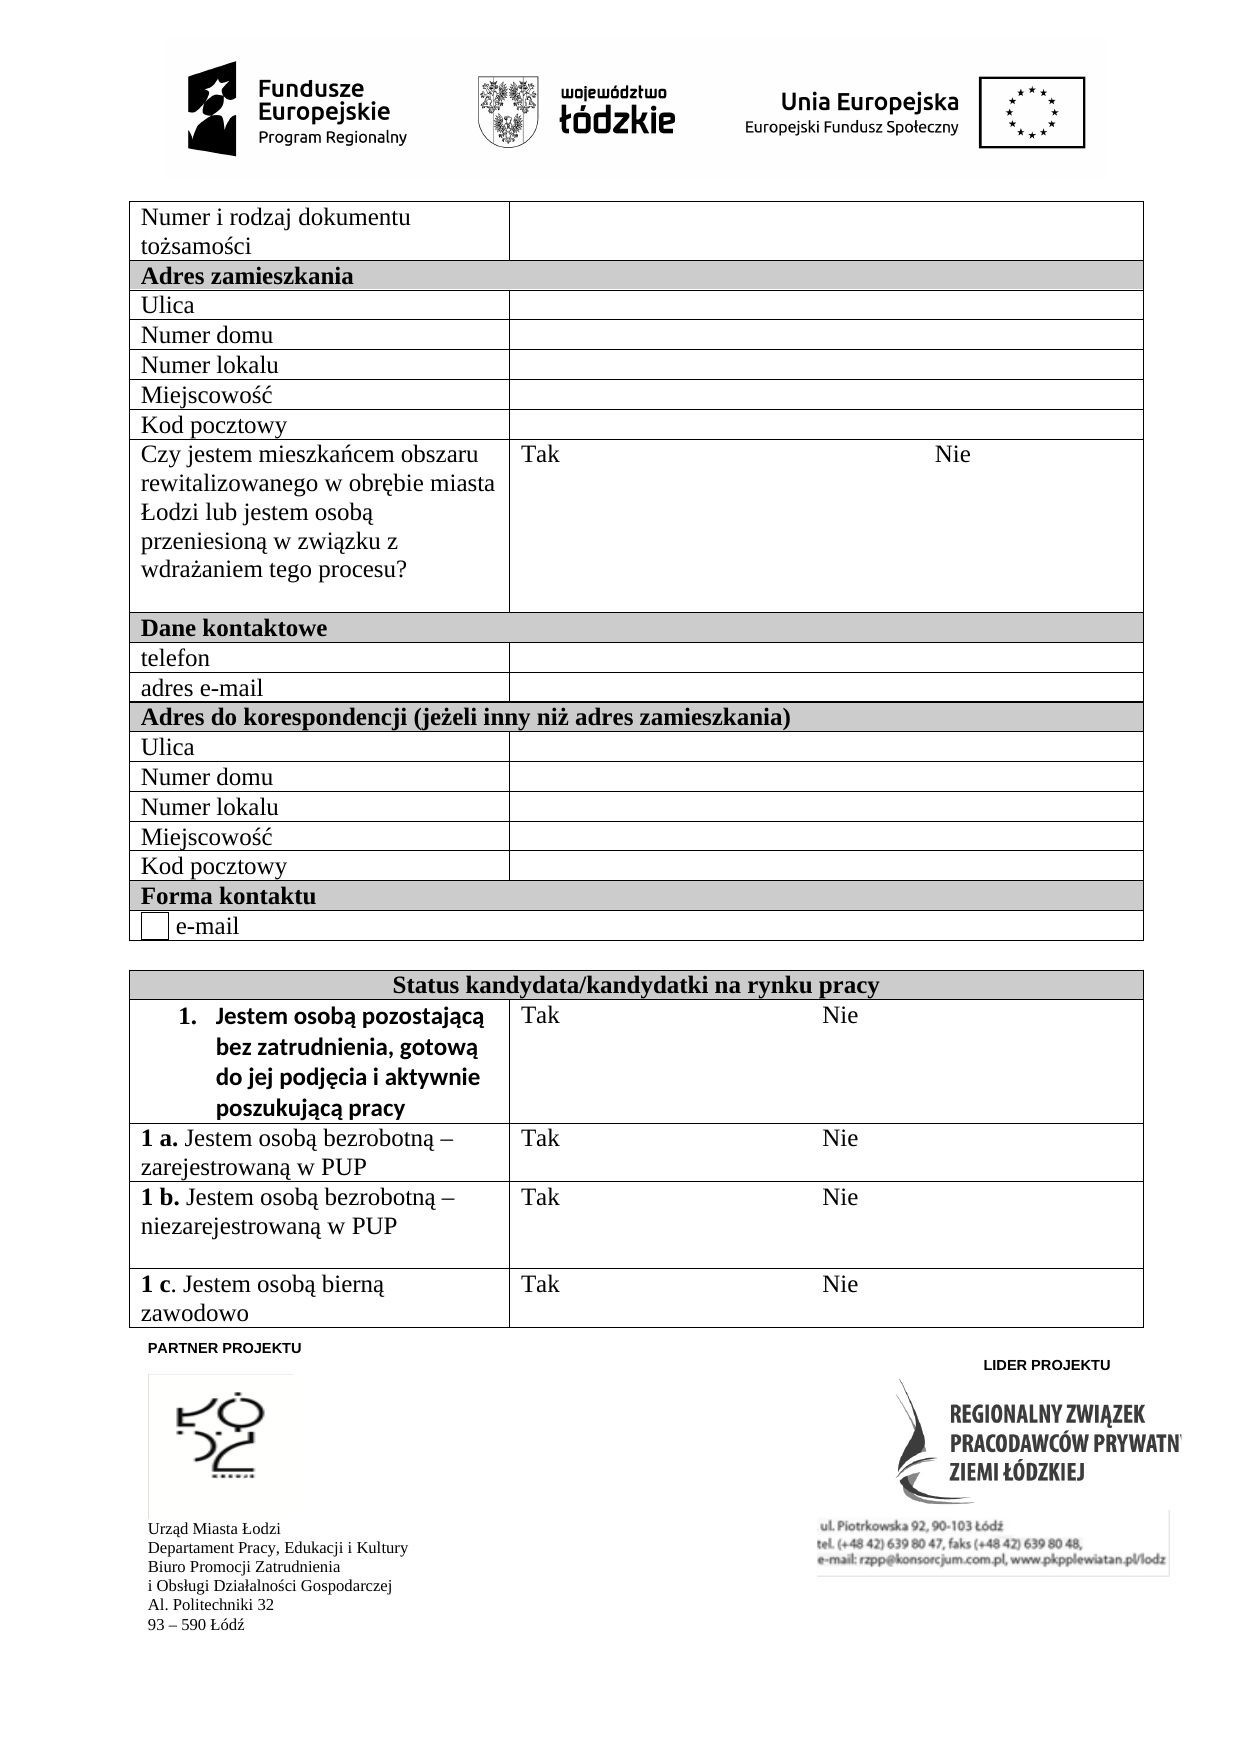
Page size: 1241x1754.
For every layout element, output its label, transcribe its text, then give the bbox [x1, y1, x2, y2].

table_cell Adres zamieszkania [130, 261, 1143, 289]
table_cell Tak Nie [510, 440, 1143, 612]
table_cell [510, 350, 1143, 379]
table_cell Tak Nie [510, 1000, 1143, 1122]
table_cell [510, 851, 1143, 880]
table_cell [510, 762, 1143, 791]
table_cell Miejscowość [130, 380, 509, 409]
table_cell Forma kontaktu [130, 881, 1143, 910]
table_cell Ulica [130, 732, 509, 761]
table_cell Tak Nie [510, 1269, 1143, 1327]
table_cell [510, 792, 1143, 821]
table_cell Numer i rodzaj dokumentu tożsamości [130, 202, 509, 260]
table_cell Dane kontaktowe [130, 613, 1143, 642]
table_cell . Jestem osobą bezrobotną – zarejestrowaną w PUP [130, 1124, 509, 1181]
table_cell Numer domu [130, 320, 509, 349]
table_cell Kod pocztowy [130, 410, 509, 438]
table_cell Tak Nie [510, 1182, 1143, 1268]
table_cell Numer lokalu [130, 792, 509, 821]
table_cell adres e-mail [130, 673, 509, 701]
table_cell Kod pocztowy [130, 851, 509, 880]
table_cell Ulica [130, 291, 509, 319]
table_cell Czy jestem mieszkańcem obszaru rewitalizowanego w obrębie miasta Łodzi lub jestem osobą przeniesioną w związku z wdrażaniem tego procesu? [130, 440, 509, 612]
table_cell [510, 410, 1143, 438]
table_cell Numer lokalu [130, 350, 509, 379]
table_header Status kandydata/kandydatki na rynku pracy [130, 971, 1143, 999]
table_cell [510, 380, 1143, 409]
table_cell 1 b. Jestem osobą bezrobotną – niezarejestrowaną w PUP [130, 1182, 509, 1268]
picture [147, 1373, 293, 1519]
table_cell [510, 320, 1143, 349]
picture [164, 37, 1109, 180]
table_cell Miejscowość [130, 822, 509, 850]
table_cell [510, 291, 1143, 319]
table_cell [510, 732, 1143, 761]
table_cell [510, 643, 1143, 672]
table_cell Numer domu [130, 762, 509, 791]
table_cell Jestem osobą pozostającą bez zatrudnienia, gotową do jej podjęcia i aktywnie poszukującą pracy [130, 1000, 509, 1122]
table_cell telefon [130, 643, 509, 672]
table_cell Adres do korespondencji (jeżeli inny niż adres zamieszkania) [130, 703, 1143, 731]
table_cell Tak Nie [510, 1124, 1143, 1181]
table_cell e-mail [130, 911, 1143, 940]
table_cell [510, 822, 1143, 850]
table_cell [510, 673, 1143, 701]
table_cell 1 c. Jestem osobą bierną zawodowo [130, 1269, 509, 1327]
table_cell [510, 202, 1143, 260]
